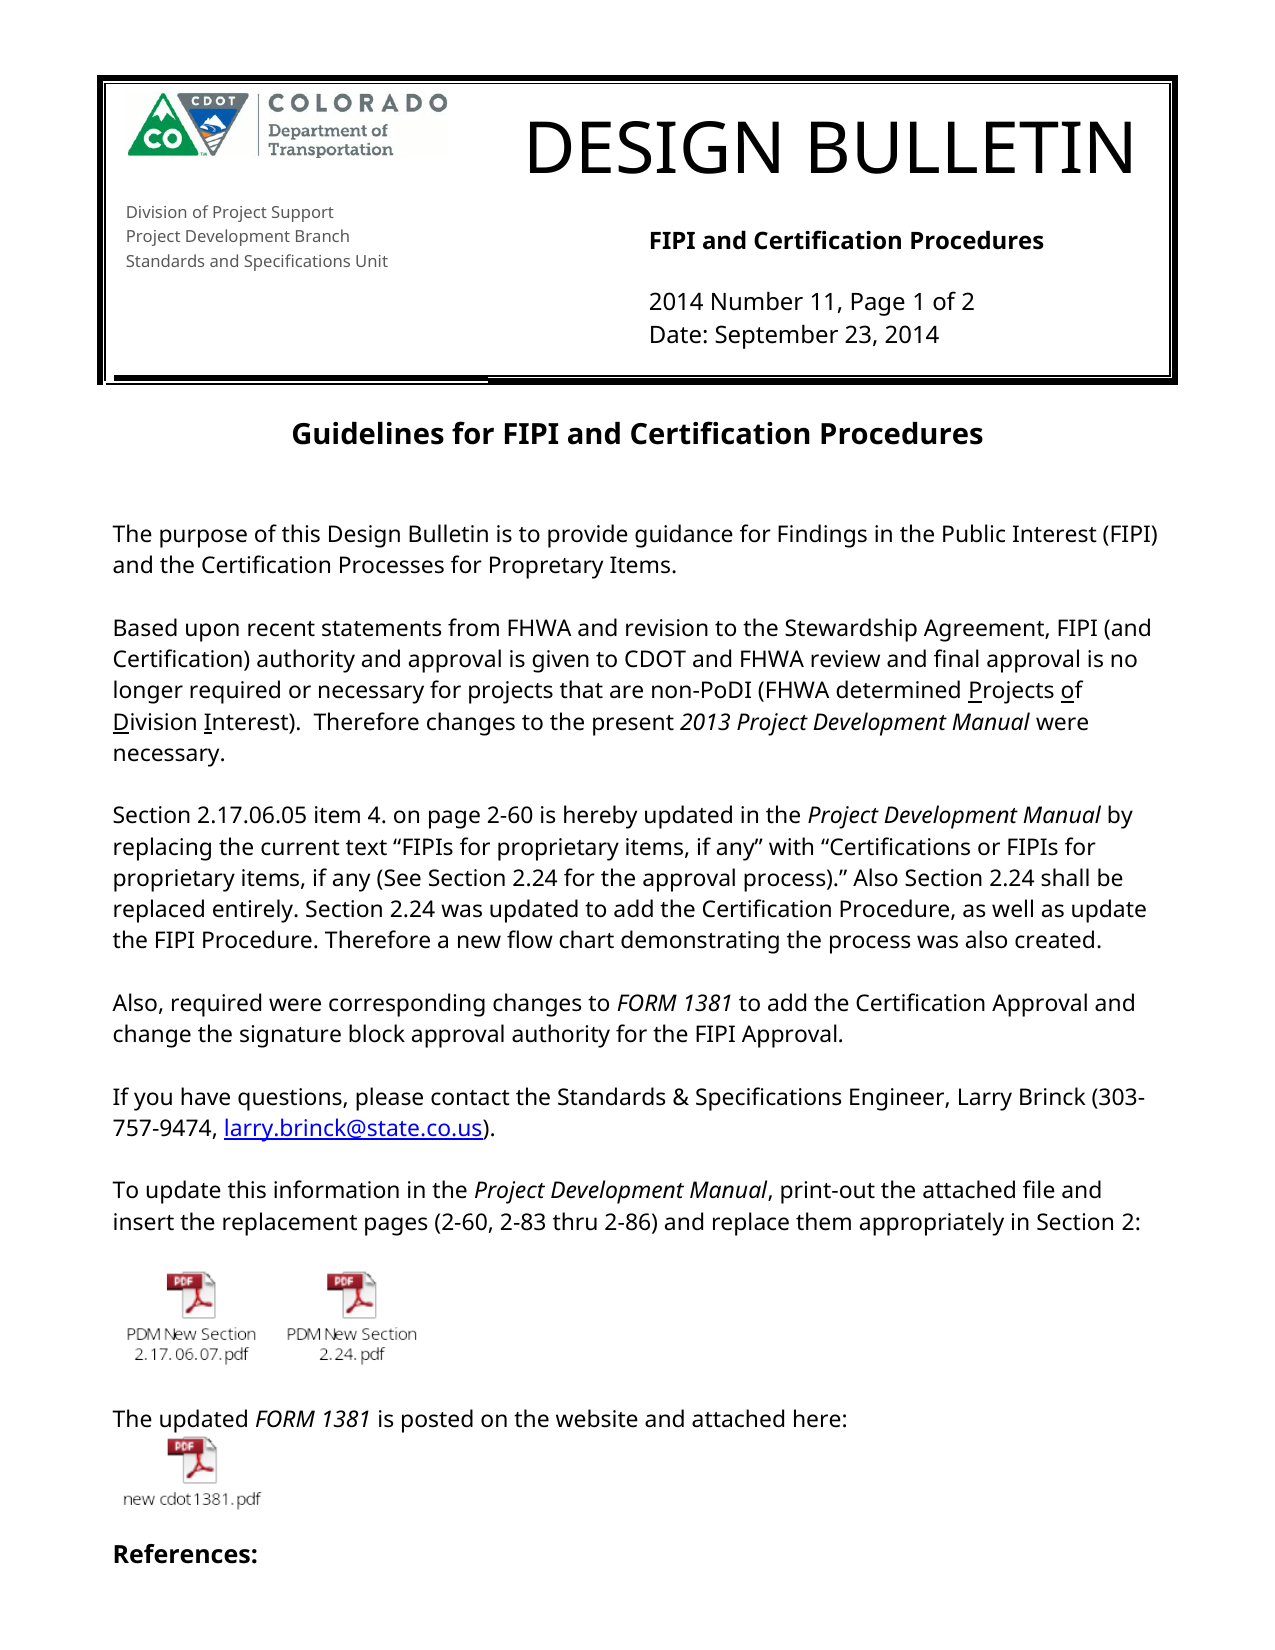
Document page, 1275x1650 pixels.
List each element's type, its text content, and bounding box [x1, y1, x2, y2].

text The updated FORM 1381 is posted on the website and attached here: [112, 1402, 1162, 1434]
text References: [112, 1537, 1162, 1571]
picture [126, 91, 449, 158]
text The purpose of this Design Bulletin is to provide guidance for Findings in the Public Interest (FIPI) and the Certification Processes for Propretary Items. [112, 518, 1162, 581]
text Guidelines for FIPI and Certification Procedures [112, 413, 1162, 453]
text Also, required were corresponding changes to FORM 1381 to add the Certification Approval and change the signature block approval authority for the FIPI Approval. [112, 987, 1162, 1049]
text If you have questions, please contact the Standards & Specifications Engineer, Larry Brinck (303-757-9474, larry.brinck@state.co.us). [112, 1081, 1162, 1143]
text To update this information in the Project Development Manual, print-out the attached file and insert the replacement pages (2-60, 2-83 thru 2-86) and replace them appropriately in Section 2: [112, 1174, 1162, 1237]
text Section 2.17.06.05 item 4. on page 2-60 is hereby updated in the Project Development Manual by replacing the current text “FIPIs for proprietary items, if any” with “Certifications or FIPIs for proprietary items, if any (See Section 2.24 for the approval process).” Also Section 2.24 shall be replaced entirely. Section 2.24 was updated to add the Certification Procedure, as well as update the FIPI Procedure. Therefore a new flow chart demonstrating the process was also created. [112, 799, 1162, 956]
text Based upon recent statements from FHWA and revision to the Stewardship Agreement, FIPI (and Certification) authority and approval is given to CDOT and FHWA review and final approval is no longer required or necessary for projects that are non-PoDI (FHWA determined Projects of Division Interest). Therefore changes to the present 2013 Project Development Manual were necessary. [112, 612, 1162, 768]
